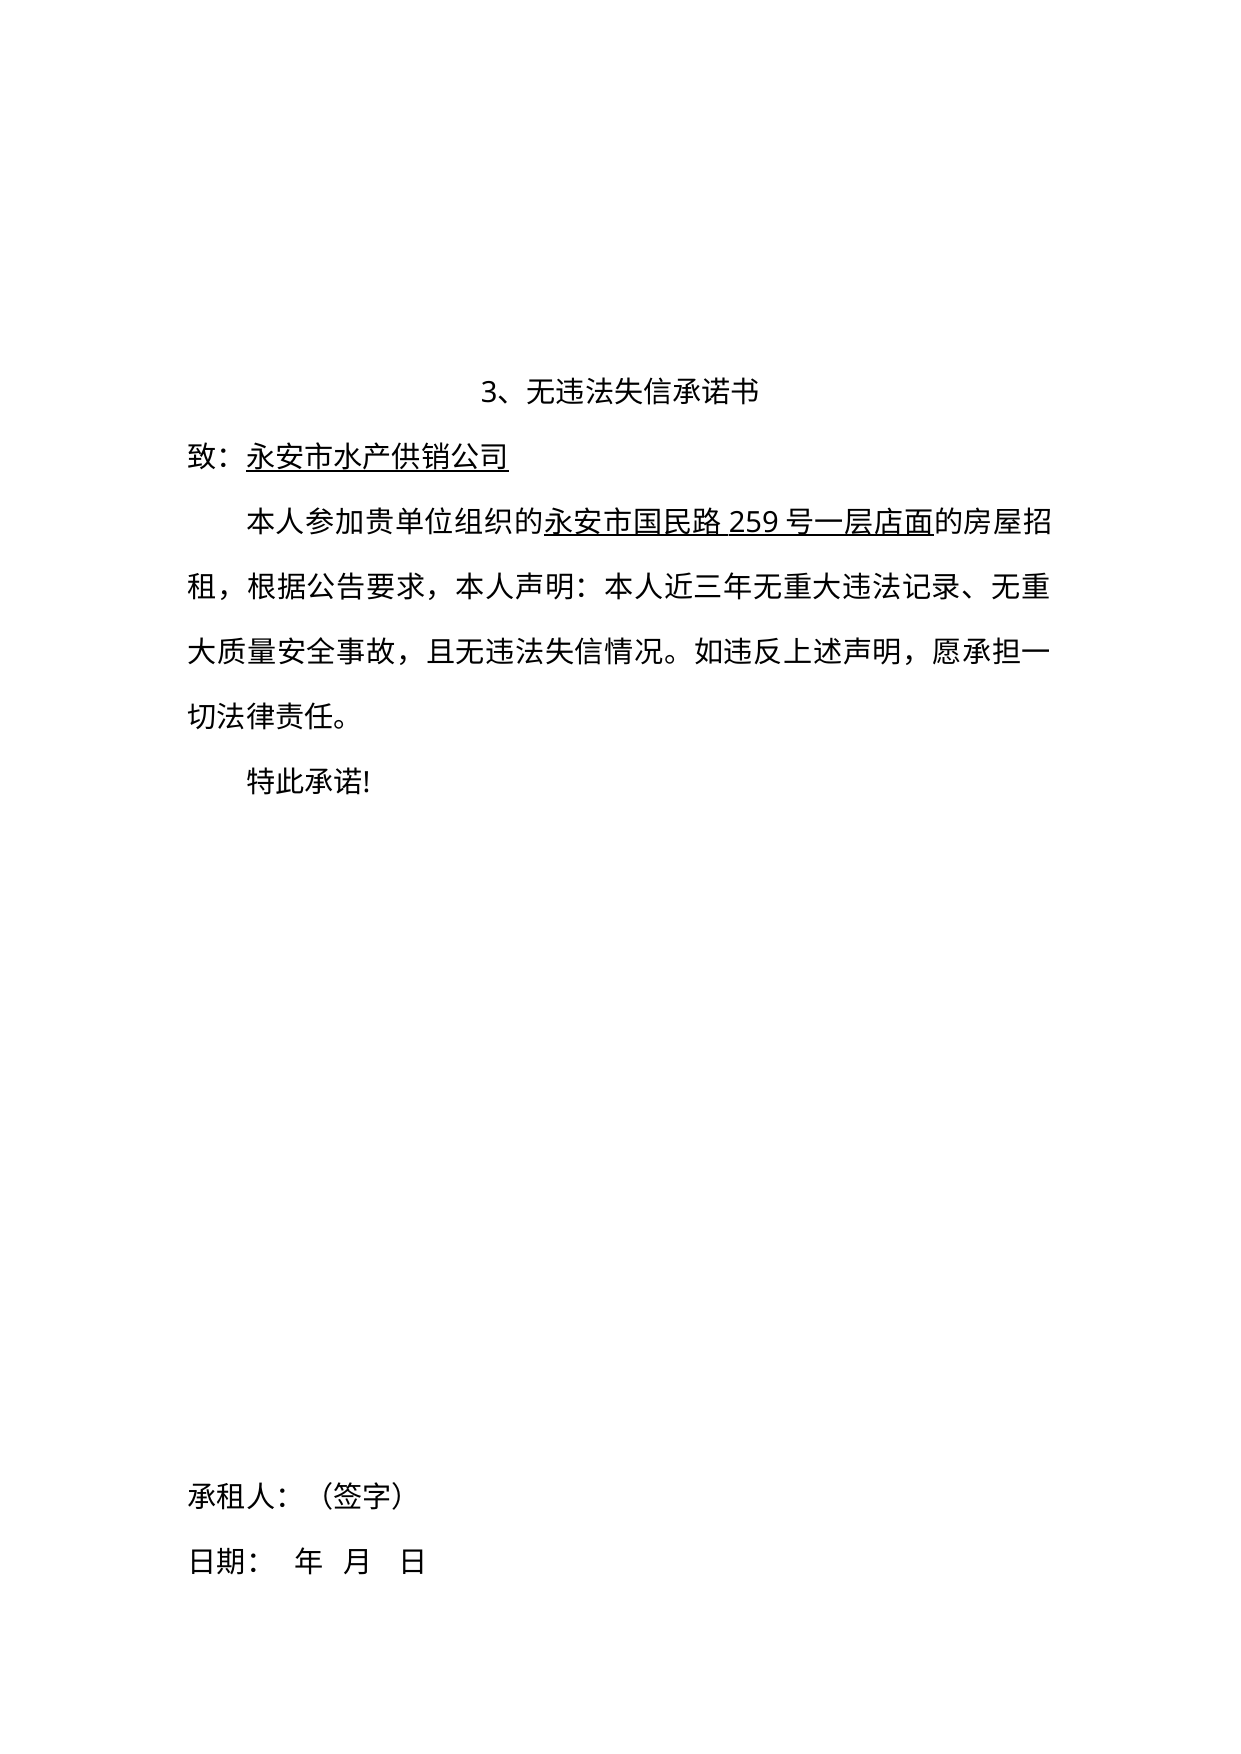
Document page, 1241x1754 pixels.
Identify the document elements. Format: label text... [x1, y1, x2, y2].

list 3、无违法失信承诺书 [187, 357, 1053, 422]
text 本人参加贵单位组织的永安市国民路259号一层店面的房屋招租，根据公告要求，本人声明：本人近三年无重大违法记录、无重大质量安全事故，且无违法失信情况。如违反上述声明，愿承担一切法律责任。 [187, 487, 1053, 747]
text 日期： 年 月 日 [187, 1527, 1053, 1592]
list 特此承诺! [187, 747, 1053, 812]
list 致：永安市水产供销公司 [187, 422, 1053, 487]
text 承租人：（签字） [187, 1462, 1053, 1527]
